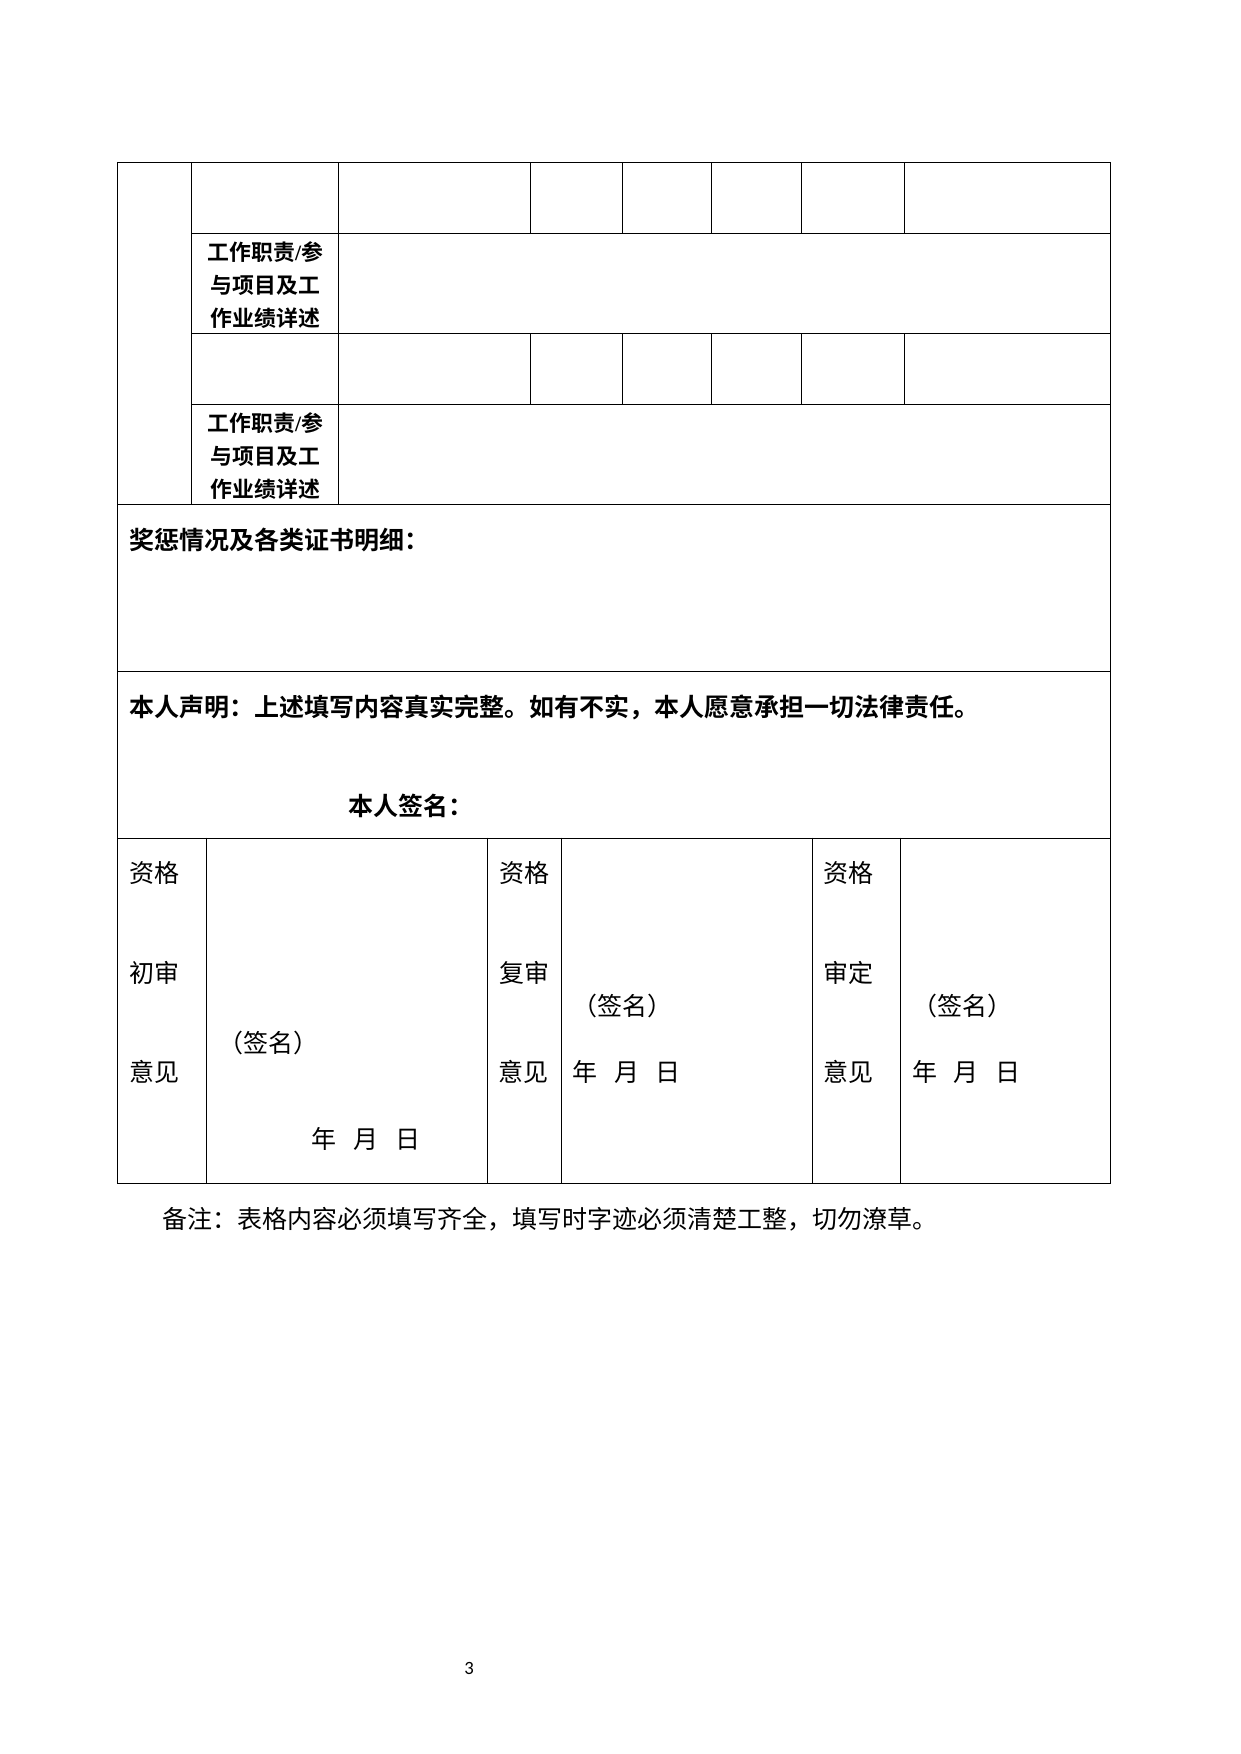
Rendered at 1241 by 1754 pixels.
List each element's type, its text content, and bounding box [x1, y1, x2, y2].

table_cell [192, 163, 338, 233]
table_cell 资格 审定 意见 [813, 839, 900, 1183]
table_cell [712, 163, 801, 233]
table_cell 奖惩情况及各类证书明细： [118, 505, 1110, 671]
table_cell [339, 405, 1110, 504]
table_cell 资格 初审 意见 [118, 839, 206, 1183]
table_cell （签名） 年 月 日 [562, 839, 812, 1183]
table_cell [339, 234, 1110, 333]
table_cell 本人声明：上述填写内容真实完整。如有不实，本人愿意承担一切法律责任。 本人签名： [118, 672, 1110, 838]
table_cell [531, 163, 622, 233]
table_cell [623, 334, 711, 404]
table_cell [802, 334, 904, 404]
table_cell [339, 163, 530, 233]
text 备注：表格内容必须填写齐全，填写时字迹必须清楚工整，切勿潦草。 [162, 1184, 1022, 1250]
table_cell [623, 163, 711, 233]
table_cell [905, 334, 1110, 404]
table_cell [905, 163, 1110, 233]
table_cell （签名） 年 月 日 [207, 839, 487, 1183]
table_cell 工作职责/参与项目及工作业绩详述 [192, 234, 338, 333]
table_cell [339, 334, 530, 404]
table_cell 工作职责/参与项目及工作业绩详述 [192, 405, 338, 504]
table_cell （签名） 年 月 日 [901, 839, 1110, 1183]
table_cell [712, 334, 801, 404]
table_cell [802, 163, 904, 233]
table_cell [531, 334, 622, 404]
table_cell 资格 复审 意见 [488, 839, 561, 1183]
table_cell [192, 334, 338, 404]
